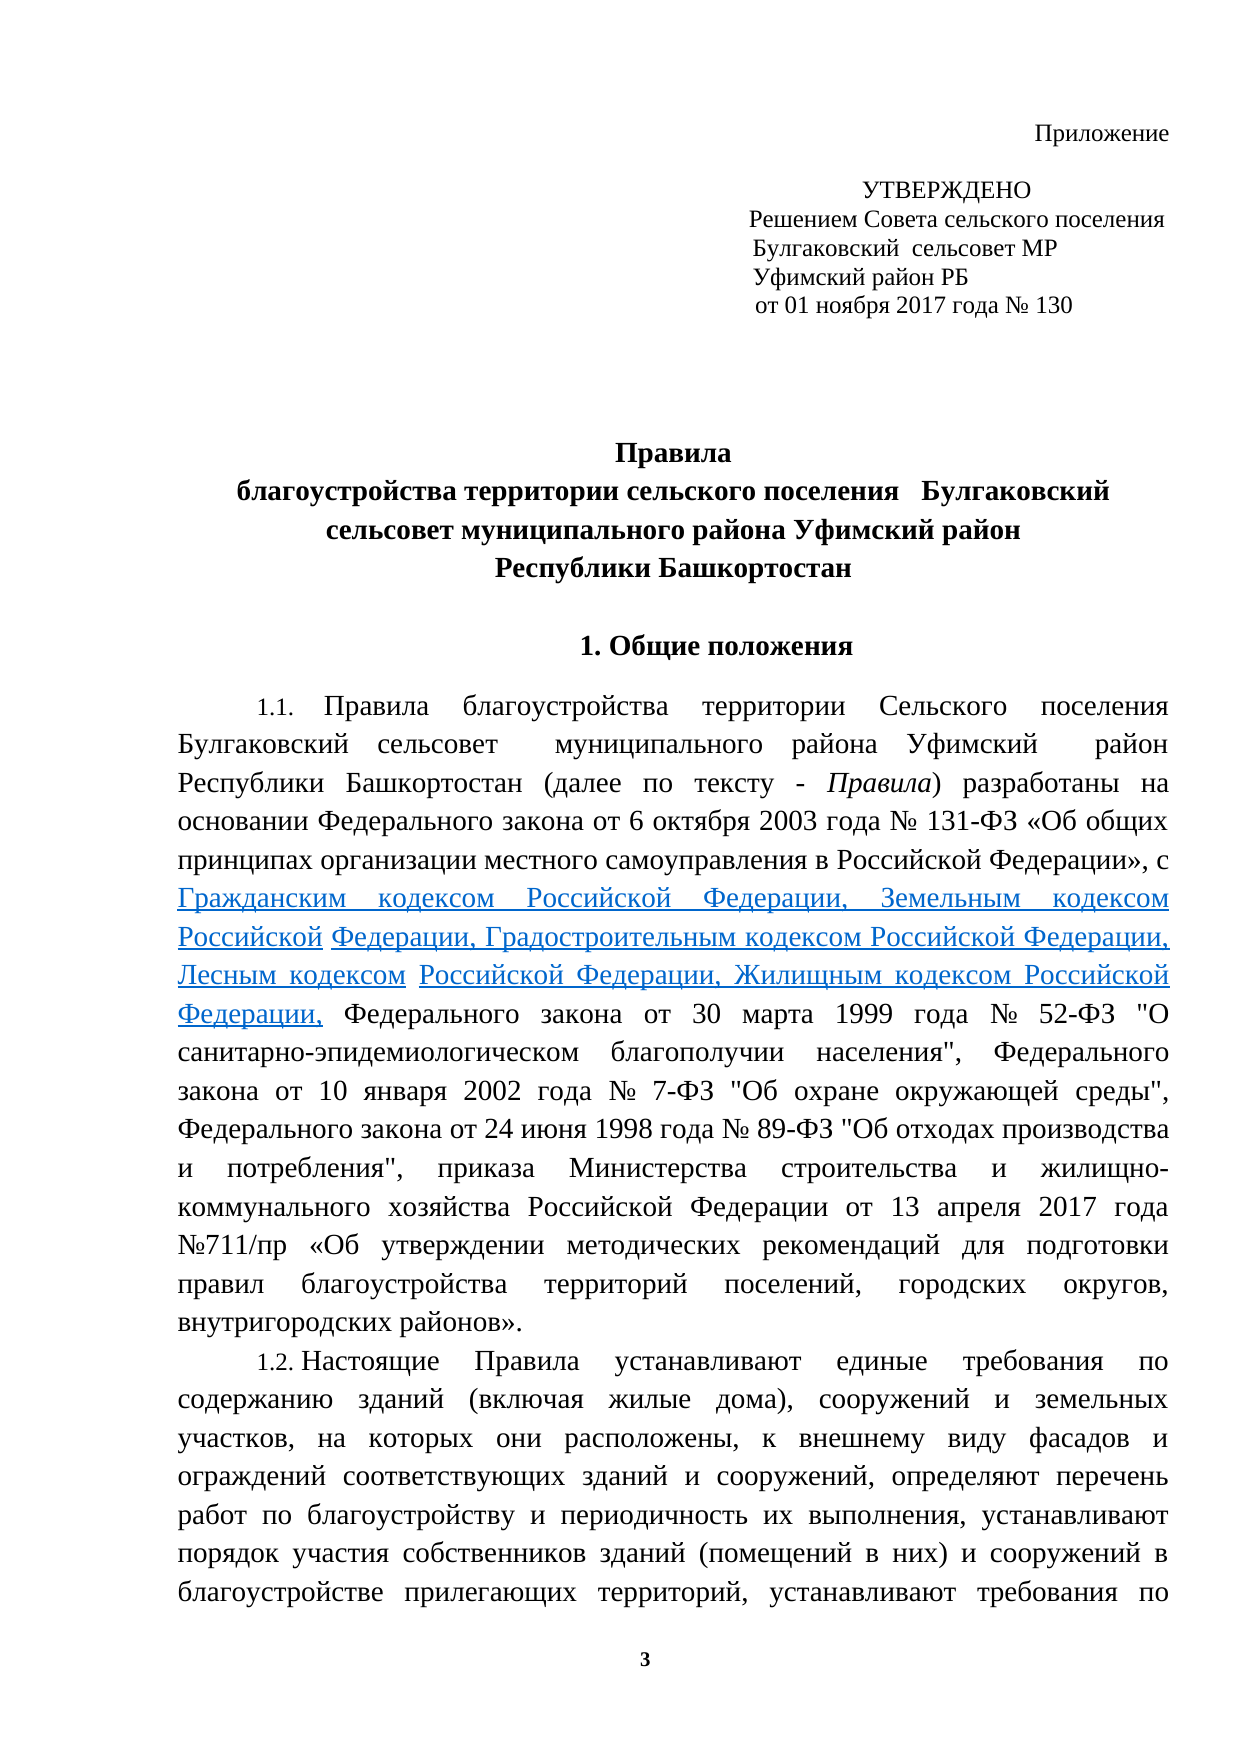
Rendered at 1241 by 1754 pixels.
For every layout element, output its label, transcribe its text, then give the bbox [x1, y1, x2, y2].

text Уфимский район РБ [177, 262, 1169, 291]
text 1. Общие положения [579, 628, 1169, 661]
list Правила благоустройства территории Сельского поселения Булгаковский сельсовет муниципального района Уфимский район Республики Башкортостан (далее по тексту - Правила) разработаны на основании Федерального закона от 6 октября 2003 года № 131-ФЗ «Об общих принципах организации местного самоуправления в Российской Федерации», с Гражданским кодексом Российской Федерации, Земельным кодексом Российской Федерации, Градостроительным кодексом Российской Федерации, Лесным кодексом Российской Федерации, Жилищным кодексом Российской Федерации, Федерального закона от 30 марта 1999 года № 52-ФЗ "О санитарно-эпидемиологическом благополучии населения", Федерального закона от 10 января 2002 года № 7-ФЗ "Об охране окружающей среды", Федерального закона от 24 июня 1998 года № 89-ФЗ "Об отходах производства и потребления", приказа Министерства строительства и жилищно-коммунального хозяйства Российской Федерации от 13 апреля 2017 года №711/пр «Об утверждении методических рекомендаций для подготовки правил благоустройства территорий поселений, городских округов, внутригородских районов». [177, 688, 1169, 909]
list Правила благоустройства территории Сельского поселения Булгаковский сельсовет муниципального района Уфимский район Республики Башкортостан (далее по тексту - Правила) разработаны на основании Федерального закона от 6 октября 2003 года № 131-ФЗ «Об общих принципах организации местного самоуправления в Российской Федерации», с Гражданским кодексом Российской Федерации, Земельным кодексом Российской Федерации, Градостроительным кодексом Российской Федерации, Лесным кодексом Российской Федерации, Жилищным кодексом Российской Федерации, Федерального закона от 30 марта 1999 года № 52-ФЗ "О санитарно-эпидемиологическом благополучии населения", Федерального закона от 10 января 2002 года № 7-ФЗ "Об охране окружающей среды", Федерального закона от 24 июня 1998 года № 89-ФЗ "Об отходах производства и потребления", приказа Министерства строительства и жилищно-коммунального хозяйства Российской Федерации от 13 апреля 2017 года №711/пр «Об утверждении методических рекомендаций для подготовки правил благоустройства территорий поселений, городских округов, внутригородских районов». [177, 911, 1169, 1338]
text Решением Совета сельского поселения [177, 204, 1169, 233]
text Республики Башкортостан [177, 551, 1169, 584]
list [177, 1343, 1169, 1608]
text Приложение [177, 118, 1169, 147]
text благоустройства территории сельского поселения Булгаковский сельсовет муниципального района Уфимский район [177, 473, 1169, 546]
text Правила [177, 435, 1169, 468]
text Булгаковский сельсовет МР [177, 233, 1169, 262]
text УТВЕРЖДЕНО [177, 176, 1169, 204]
text от 01 ноября 2017 года № 130 [177, 291, 1169, 319]
